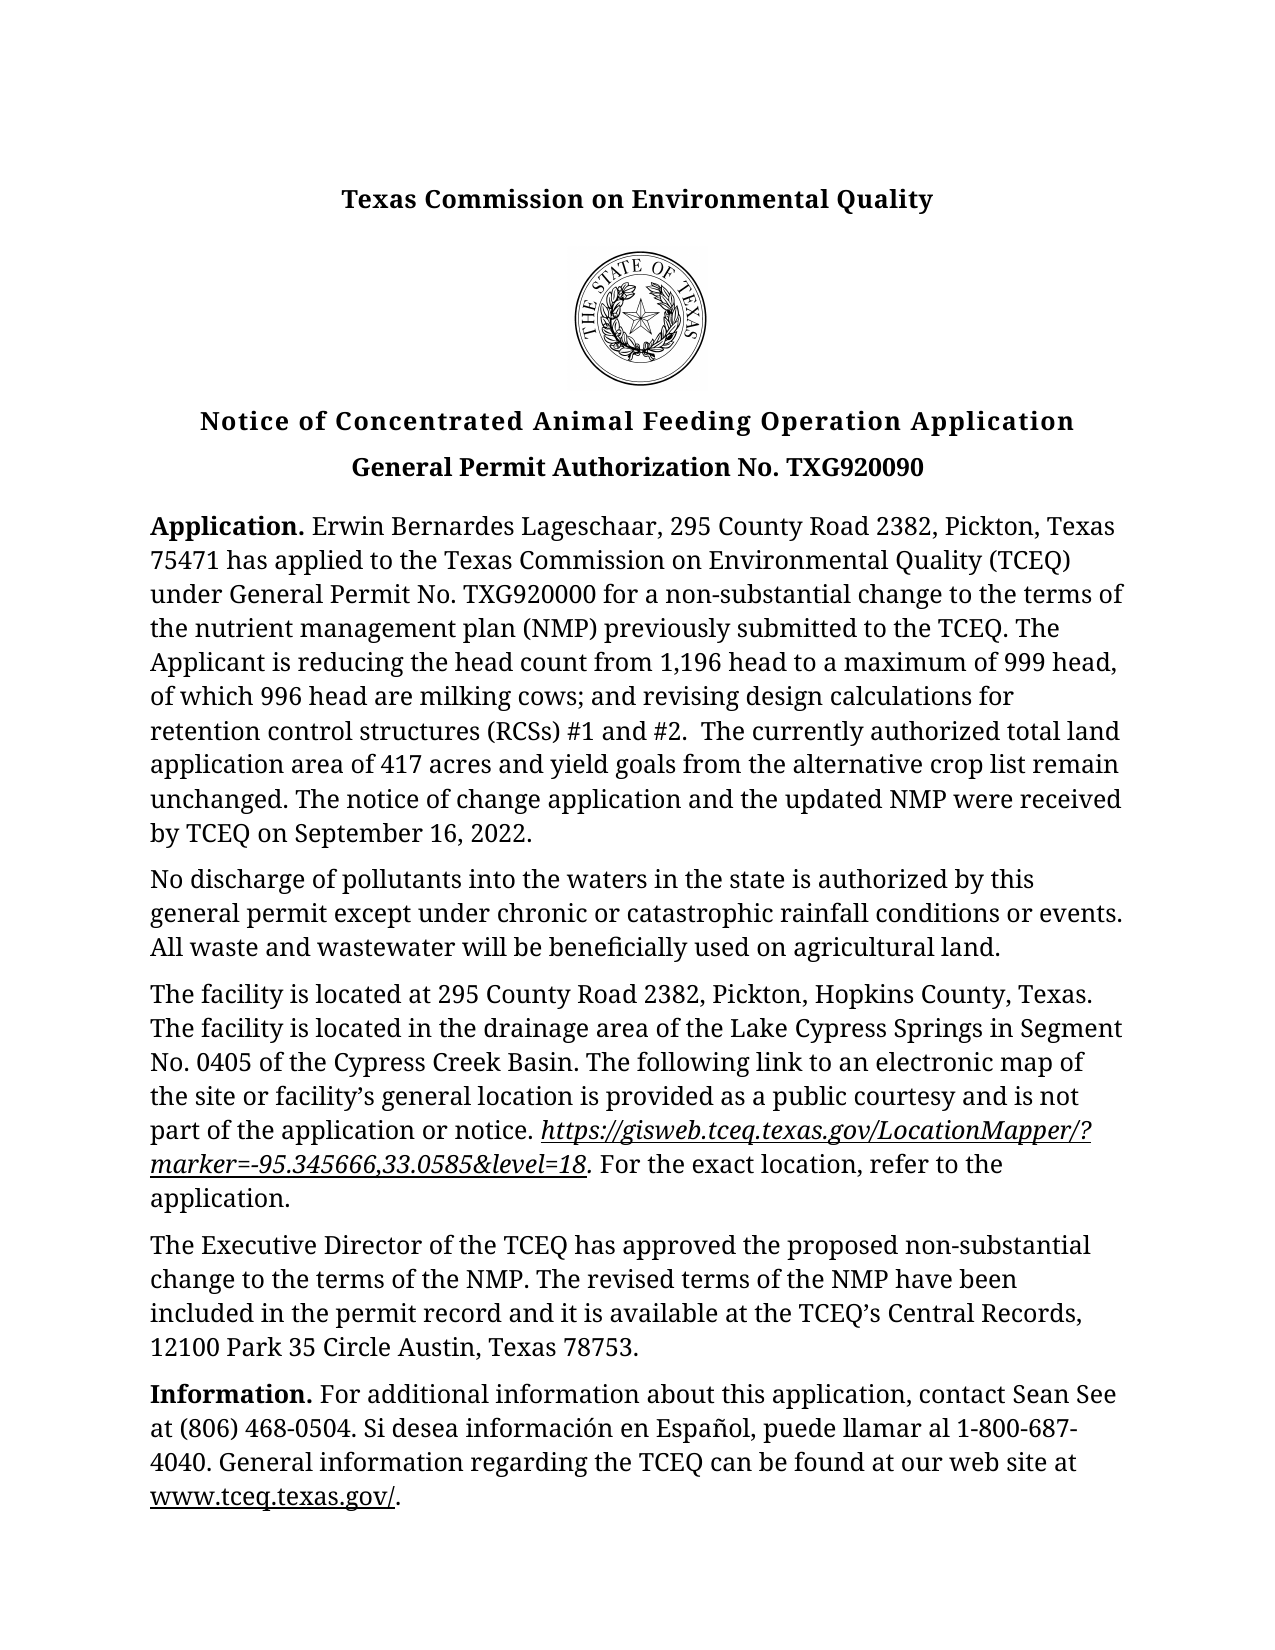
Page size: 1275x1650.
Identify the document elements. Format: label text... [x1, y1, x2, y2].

text General Permit Authorization No. TXG920090 [150, 450, 1125, 484]
subtitle Notice of Concentrated Animal Feeding Operation Application [150, 403, 1125, 437]
text Information. For additional information about this application, contact at . Si desea información en Español, puede llamar al 1-800-687-4040. General information regarding the TCEQ can be found at our web site at www.tceq.texas.gov/. [150, 1376, 1125, 1512]
title Texas Commission on Environmental Quality [150, 181, 1125, 215]
text No discharge of pollutants into the waters in the state is authorized by this general permit except under chronic or catastrophic rainfall conditions or events. All waste and wastewater will be beneficially used on agricultural land. [150, 862, 1125, 964]
text Application. , , , has applied to the Texas Commission on Environmental Quality (TCEQ) under General Permit No. TXG920000 for a non-substantial change to the terms of the nutrient management plan (NMP) previously submitted to the TCEQ. The Applicant is reducing the head count from head to a maximum of head, of which head are milking cows; and revising design calculations for retention control structures (RCSs) #1 and #2. The currently authorized total land application area of 417 acres and yield goals from the alternative crop list remain unchanged. The notice of change application and the updated NMP were received by TCEQ on September 16, 2022. [150, 509, 1125, 849]
text The Executive Director of the TCEQ has approved the proposed non-substantial change to the terms of the NMP. The revised terms of the NMP have been included in the permit record and it is available at the TCEQ’s Central Records, 12100 Park 35 Circle Austin, Texas 78753. [150, 1227, 1125, 1364]
picture [567, 246, 708, 391]
text The facility is located , County, Texas. The facility is located in the drainage area of the Lake in Segment No. of the Basin. The following link to an electronic map of the site or facility’s general location is provided as a public courtesy and is not part of the application or notice. https://gisweb.tceq.texas.gov/LocationMapper/?marker=-95.345666,33.0585&level=18. For the exact location, refer to the application. [150, 977, 1125, 1215]
